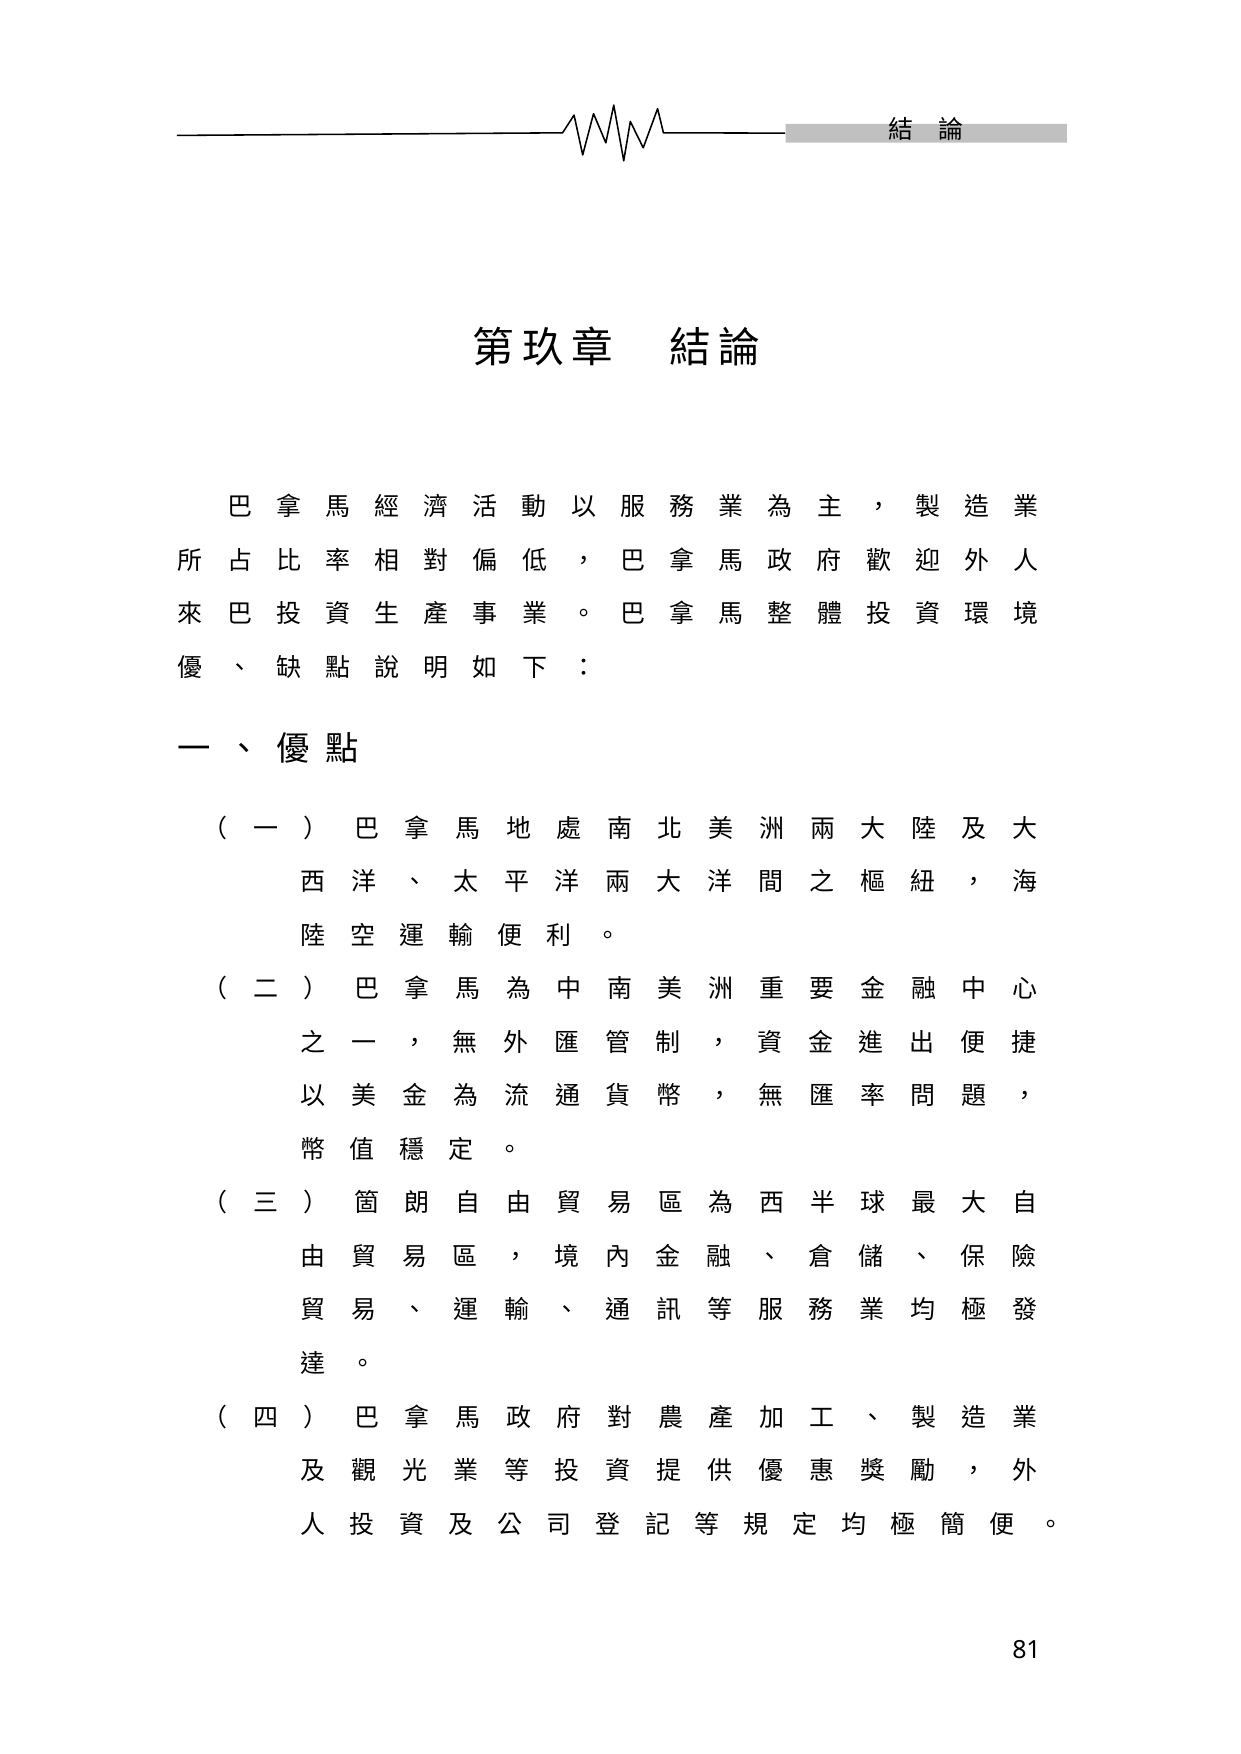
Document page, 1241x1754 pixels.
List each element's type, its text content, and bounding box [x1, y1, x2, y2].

text （二）巴拿馬為中南美洲重要金融中心之一，無外匯管制，資金進出便捷。以美金為流通貨幣，無匯率問題，幣值穩定。 [202, 960, 1063, 1174]
text （一）巴拿馬地處南北美洲兩大陸及大西洋、太平洋兩大洋間之樞紐，海陸空運輸便利。 [202, 799, 1063, 960]
text 巴拿馬經濟活動以服務業為主，製造業所占比率相對偏低，巴拿馬政府歡迎外人來巴投資生產事業。巴拿馬整體投資環境優、缺點說明如下： [178, 478, 1063, 692]
text 一、優點 [178, 719, 1063, 773]
text （四）巴拿馬政府對農產加工、製造業及觀光業等投資提供優惠獎勵，外人投資及公司登記等規定均極簡便。 [202, 1388, 1063, 1549]
text 第玖章 結論 [178, 291, 1063, 398]
text （三）箇朗自由貿易區為西半球最大自由貿易區，境內金融、倉儲、保險、貿易、運輸、通訊等服務業均極發達。 [202, 1174, 1063, 1388]
